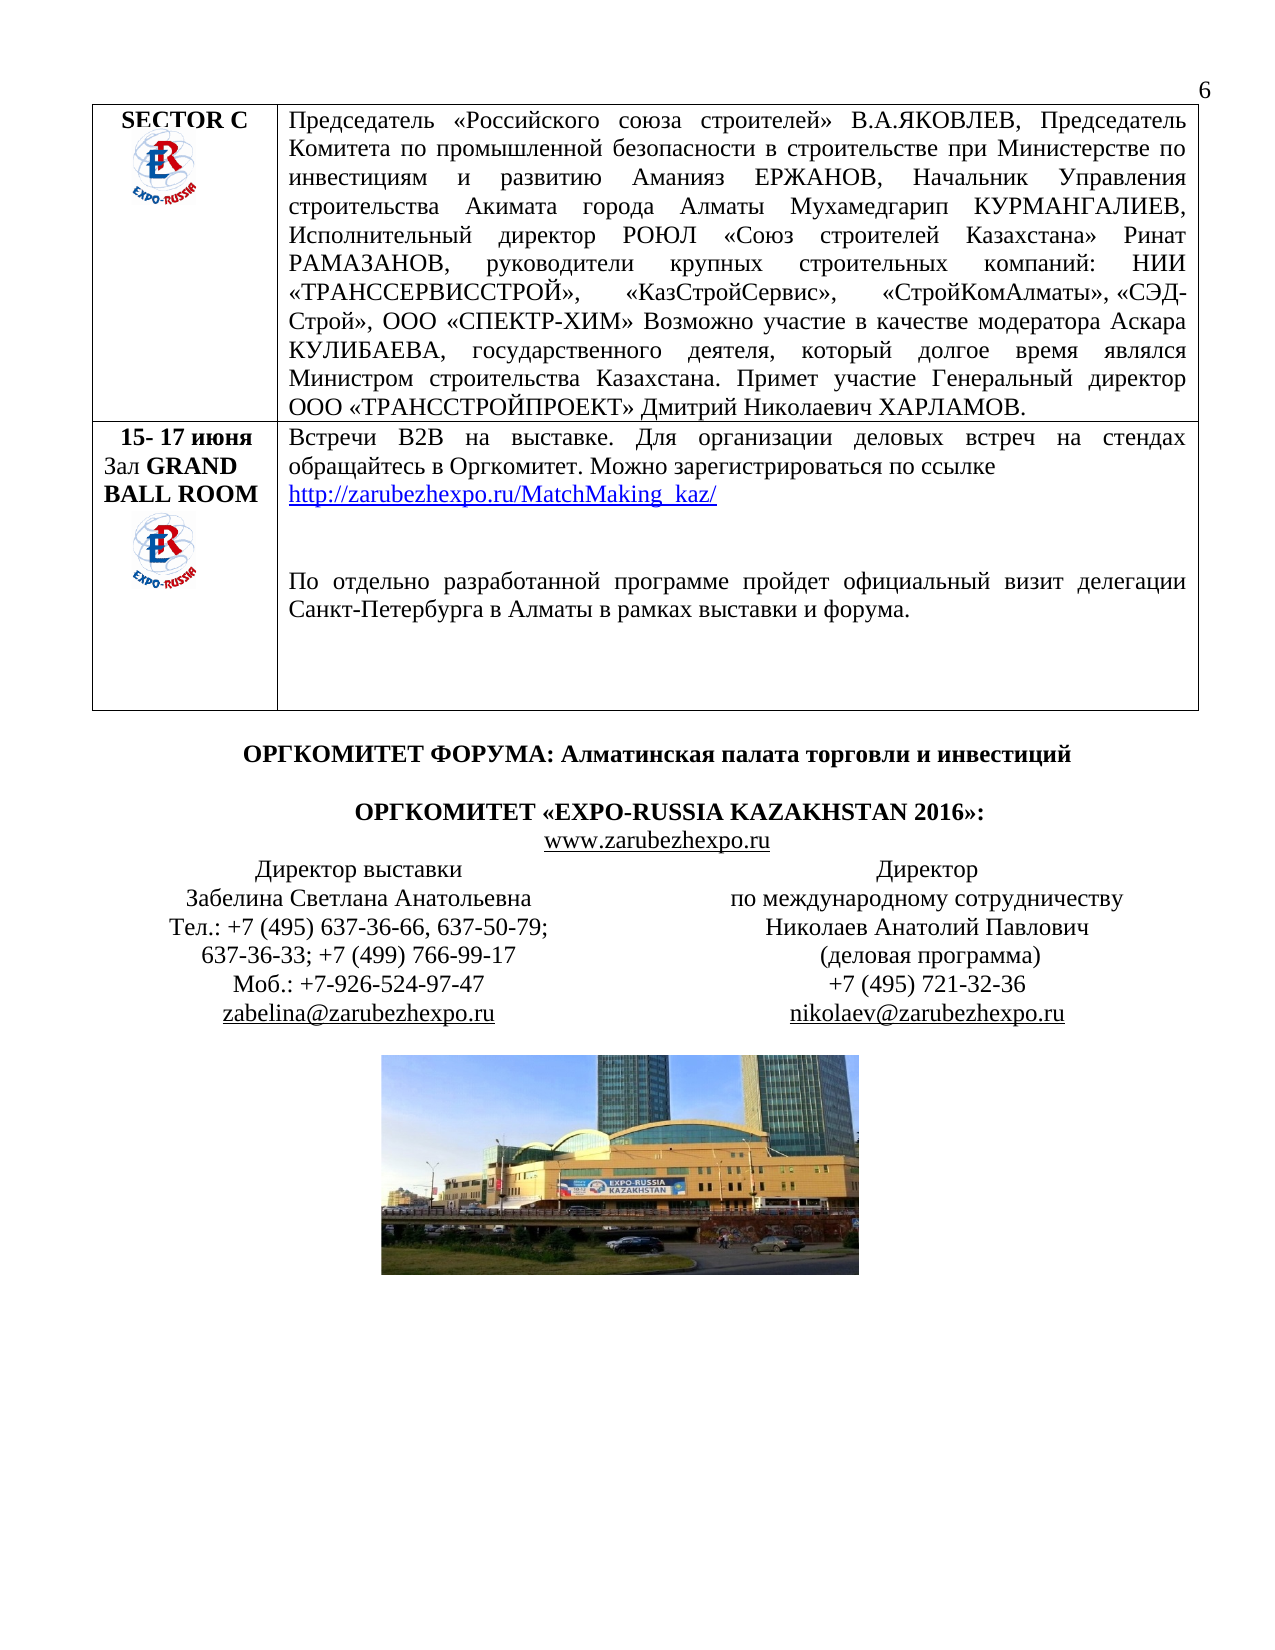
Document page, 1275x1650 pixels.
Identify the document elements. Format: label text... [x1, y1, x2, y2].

text ОРГКОМИТЕТ ФОРУМА: Алматинская палата торговли и инвестиций [103, 739, 1211, 768]
table_header Директор по международному сотрудничеству Николаев Анатолий Павлович (деловая программа) +7 (495) 721-32-36 nikolaev@zarubezhexpo.ru [629, 854, 1226, 1056]
table_cell Встречи В2В на выставке. Для организации деловых встреч на стендах обращайтесь в Оргкомитет. Можно зарегистрироваться по ссылке http://zarubezhexpo.ru/MatchMaking_kaz/ По отдельно разработанной программе пройдет официальный визит делегации Санкт-Петербурга в Алматы в рамках выставки и форума. [278, 422, 1198, 709]
picture [381, 1055, 859, 1275]
text ОРГКОМИТЕТ «EXPO-RUSSIA KAZAKHSTAN 2016»: [103, 797, 1211, 826]
table_header Директор выставки Забелина Светлана Анатольевна Тел.: +7 (495) 637-36-66, 637-50-79; 637-36-33; +7 (499) 766-99-17 Моб.: +7-926-524-97-47 zabelina@zarubezhexpo.ru [89, 854, 628, 1056]
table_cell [278, 105, 1198, 421]
table_cell 15- 17 июня Зал GRAND BALL ROOM [93, 422, 277, 709]
picture [131, 511, 197, 589]
text www.zarubezhexpo.ru [103, 826, 1211, 854]
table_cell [93, 105, 277, 421]
picture [131, 127, 197, 205]
